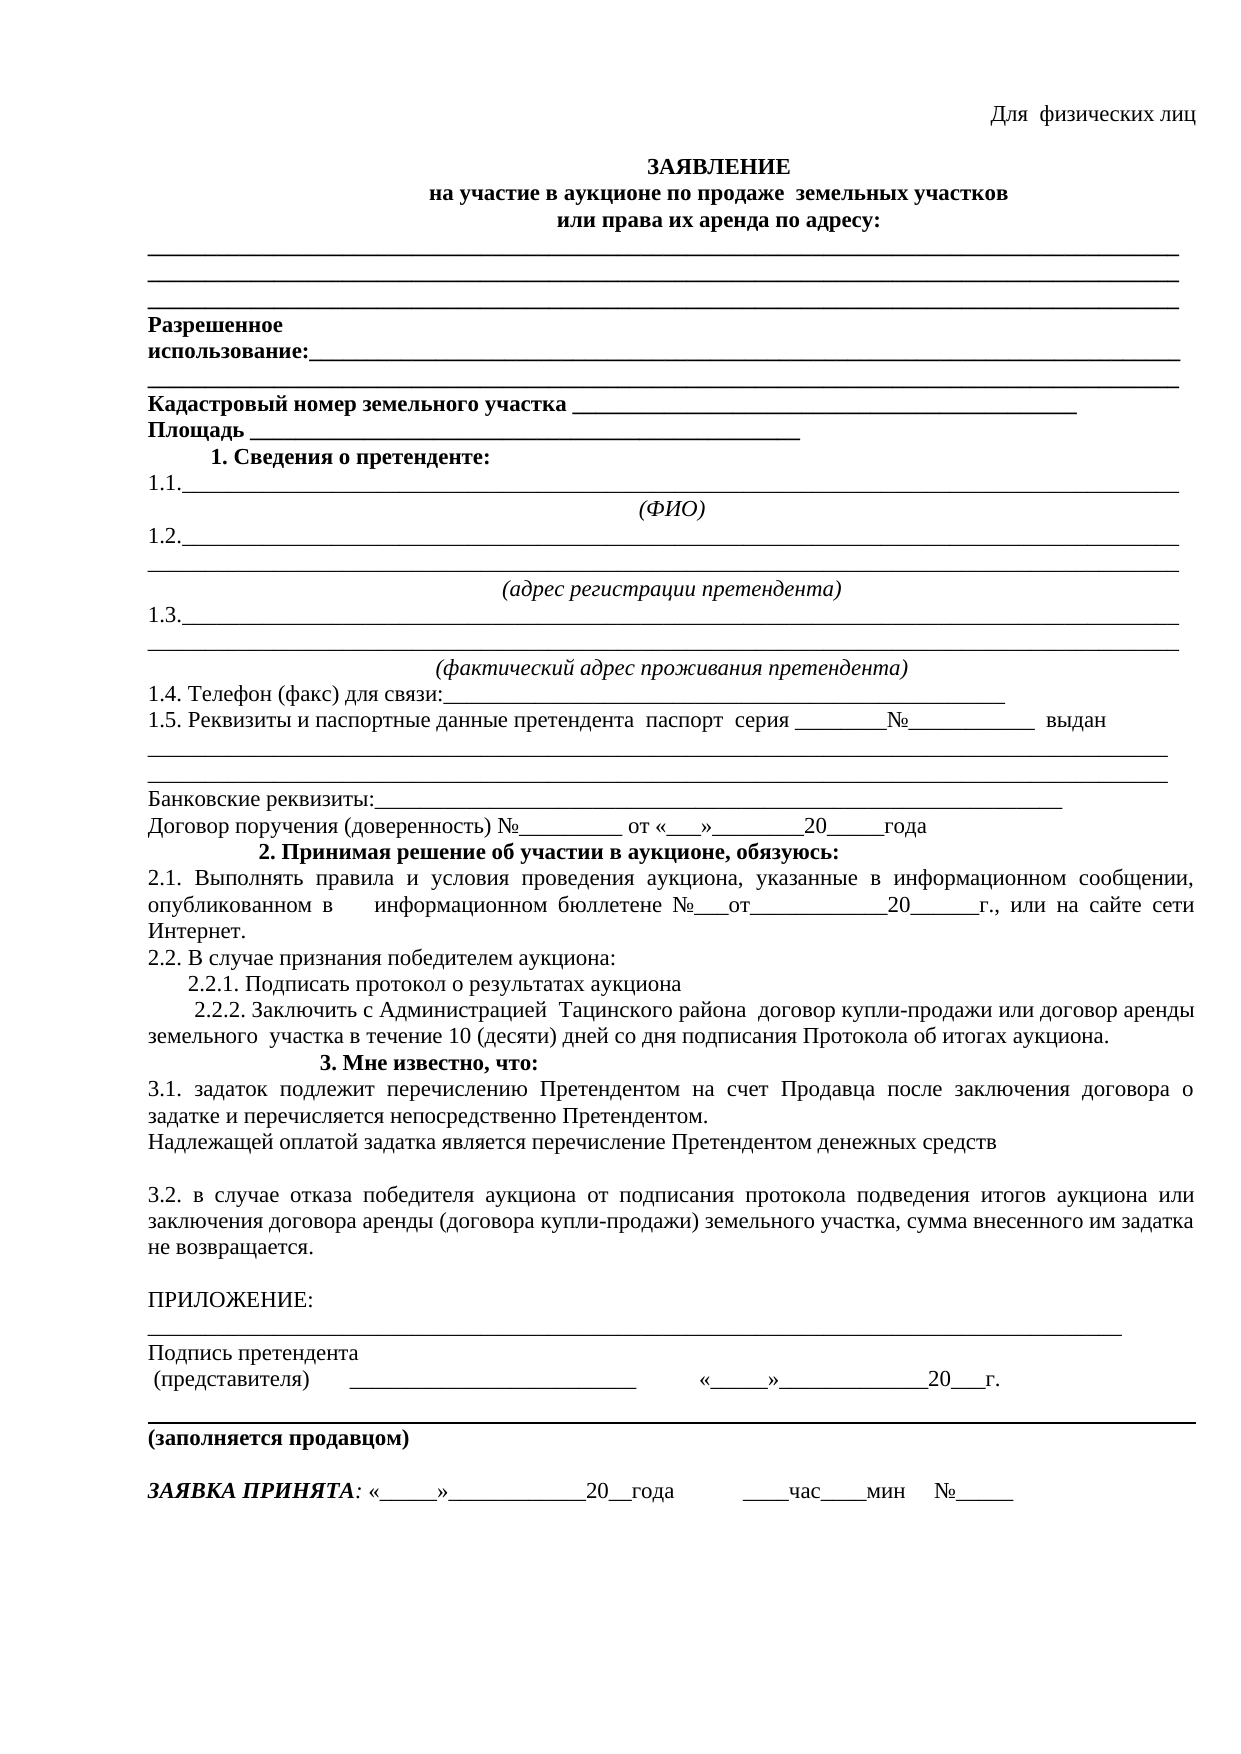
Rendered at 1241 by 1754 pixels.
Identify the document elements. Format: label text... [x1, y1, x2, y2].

text (ФИО) [148, 496, 1196, 522]
text 2.2.2. Заключить с Администрацией Тацинского района договор купли-продажи или договор аренды земельного участка в течение 10 (десяти) дней со дня подписания Протокола об итогах аукциона. [148, 996, 1196, 1049]
text _________________________________________________________________________________________ [148, 759, 1196, 785]
text 2.1. Выполнять правила и условия проведения аукциона, указанные в информационном сообщении, опубликованном в информационном бюллетене №___от____________20______г., или на сайте сети Интернет. [148, 864, 1196, 943]
text 1.4. Телефон (факс) для связи:_________________________________________________ [148, 680, 1196, 706]
text __________________________________________________________________________________________ [148, 232, 1196, 258]
text Банковские реквизиты:____________________________________________________________ [148, 785, 1196, 812]
text 1.2._______________________________________________________________________________________ [148, 522, 1196, 548]
text ЗАЯВЛЕНИЕ [148, 153, 1196, 179]
text ЗАЯВКА ПРИНЯТА: «_____»____________20__года ____час____мин №_____ [148, 1477, 1196, 1503]
text 3. Мне известно, что: [148, 1049, 1196, 1075]
text (представителя) _________________________ «_____»_____________20___г. [148, 1365, 1196, 1392]
text 1.5. Реквизиты и паспортные данные претендента паспорт серия ________№___________ выдан _________________________________________________________________________________________ [148, 706, 1196, 759]
text Подпись претендента [148, 1339, 1196, 1365]
text __________________________________________________________________________________________ [148, 258, 1196, 285]
text _____________________________________________________________________________________ [148, 1312, 1196, 1339]
text __________________________________________________________________________________________ [148, 627, 1196, 654]
text Разрешенное использование:____________________________________________________________________________ [148, 311, 1196, 364]
text Для физических лиц [148, 100, 1196, 127]
text __________________________________________________________________________________________ [148, 364, 1196, 390]
text (фактический адрес проживания претендента) [148, 654, 1196, 680]
text 3.2. в случае отказа победителя аукциона от подписания протокола подведения итогов аукциона или заключения договора аренды (договора купли-продажи) земельного участка, сумма внесенного им задатка не возвращается. [148, 1181, 1196, 1260]
text (заполняется продавцом) [148, 1424, 1196, 1450]
text 2.2. В случае признания победителем аукциона: [148, 943, 1196, 970]
text Площадь ________________________________________________ [148, 416, 1196, 443]
text 1.1._______________________________________________________________________________________ [148, 469, 1196, 496]
text 1. Сведения о претенденте: [148, 443, 1196, 469]
text __________________________________________________________________________________________ [148, 548, 1196, 574]
text 1.3._______________________________________________________________________________________ [148, 601, 1196, 627]
text 2.2.1. Подписать протокол о результатах аукциона [148, 970, 1196, 996]
text 3.1. задаток подлежит перечислению Претендентом на счет Продавца после заключения договора о задатке и перечисляется непосредственно Претендентом. [148, 1075, 1196, 1128]
text Надлежащей оплатой задатка является перечисление Претендентом денежных средств [148, 1128, 1196, 1154]
text __________________________________________________________________________________________ [148, 285, 1196, 311]
text 2. Принимая решение об участии в аукционе, обязуюсь: [148, 838, 1196, 864]
text на участие в аукционе по продаже земельных участков [148, 179, 1196, 206]
text ПРИЛОЖЕНИЕ: [148, 1286, 1196, 1312]
text Кадастровый номер земельного участка ____________________________________________ [148, 390, 1196, 416]
text или права их аренда по адресу: [148, 206, 1196, 232]
text Договор поручения (доверенность) №_________ от «___»________20_____года [148, 812, 1196, 838]
text (адрес регистрации претендента) [148, 574, 1196, 601]
